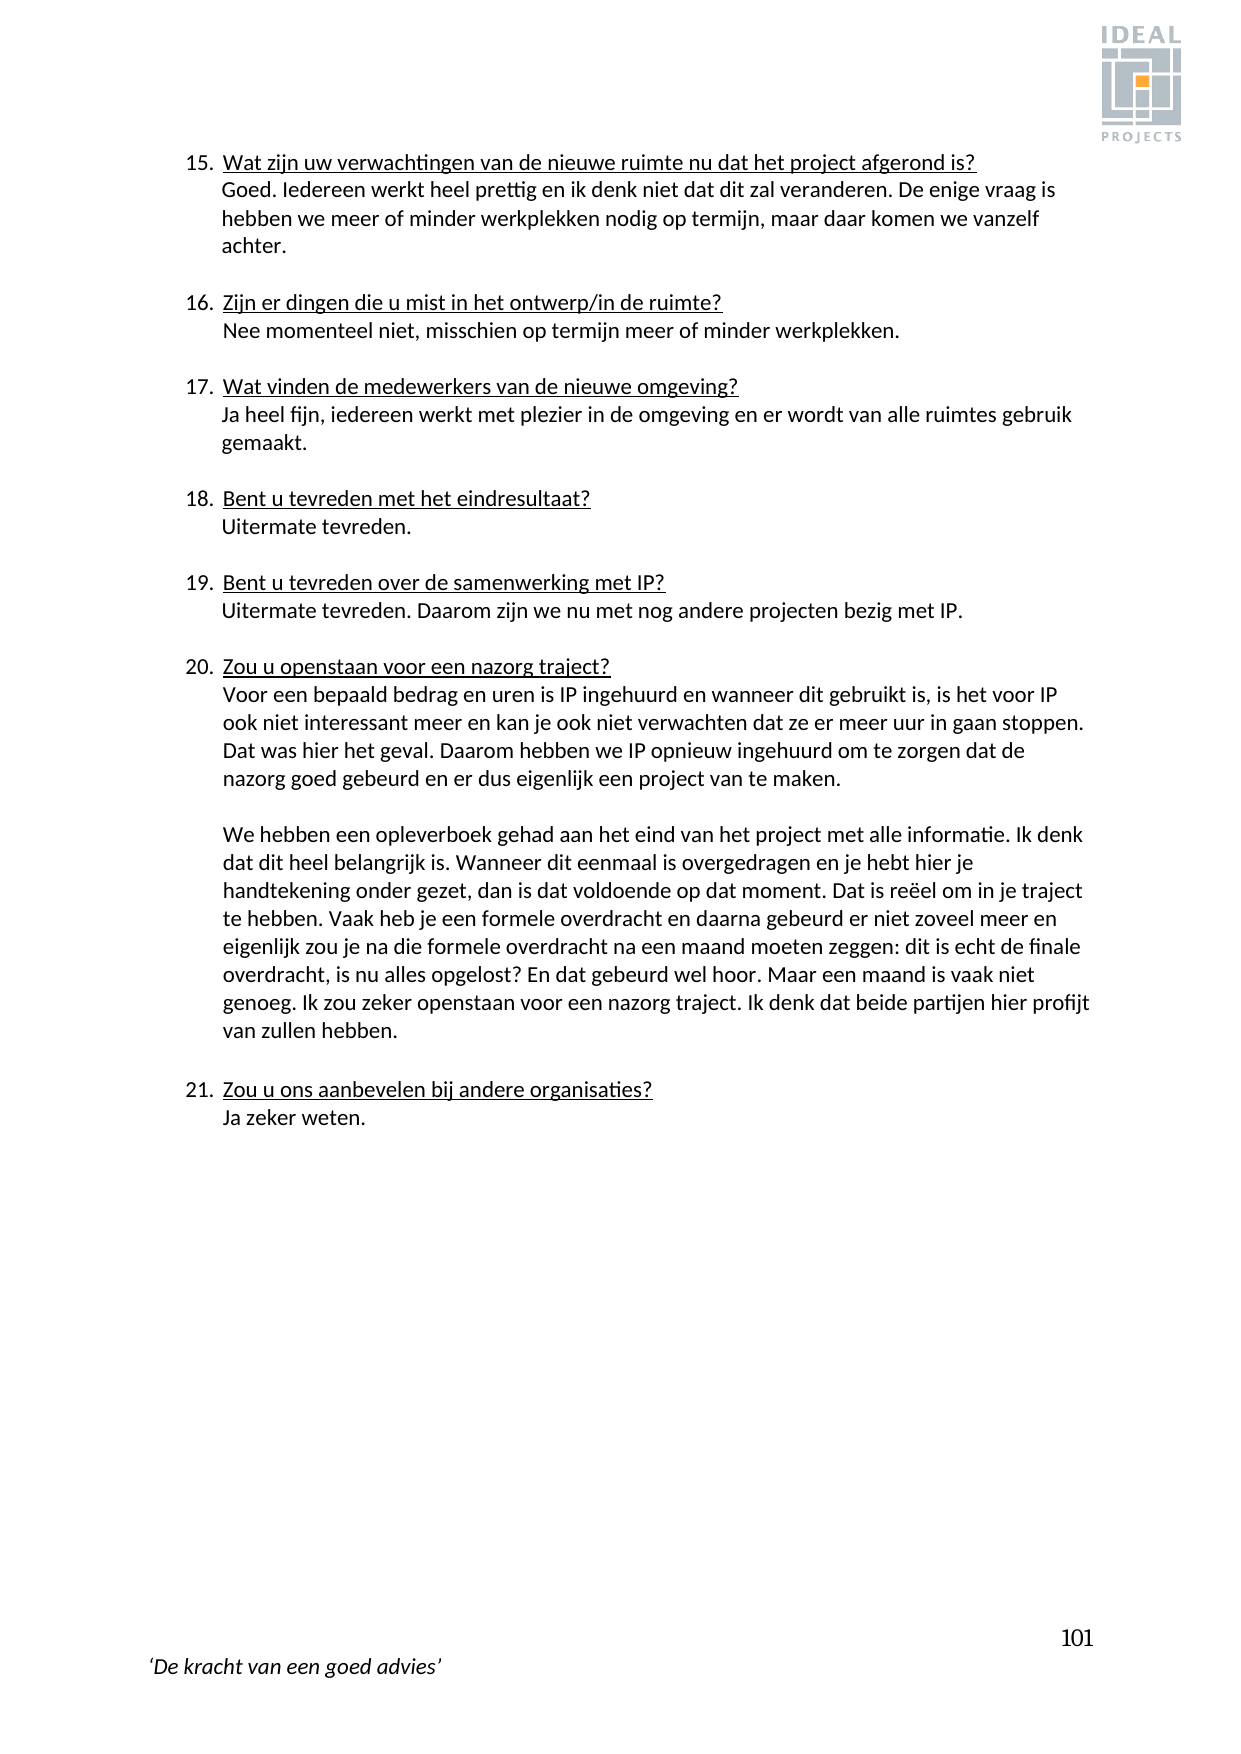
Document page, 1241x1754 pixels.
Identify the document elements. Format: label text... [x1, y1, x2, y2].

list Ja zeker weten. [223, 1103, 1093, 1131]
list Zou u ons aanbevelen bij andere organisaties? [185, 1075, 1093, 1103]
text Goed. Iedereen werkt heel prettig en ik denk niet dat dit zal veranderen. De enige vraag is hebben we meer of minder werkplekken nodig op termijn, maar daar komen we vanzelf achter. [221, 176, 1093, 260]
list Zou u openstaan voor een nazorg traject? [185, 652, 1093, 680]
text Ja heel fijn, iedereen werkt met plezier in de omgeving en er wordt van alle ruimtes gebruik gemaakt. [221, 400, 1093, 456]
text Uitermate tevreden. [221, 512, 1093, 540]
text Uitermate tevreden. Daarom zijn we nu met nog andere projecten bezig met IP. [221, 596, 1093, 624]
list Wat zijn uw verwachtingen van de nieuwe ruimte nu dat het project afgerond is? [185, 148, 1093, 176]
list Wat vinden de medewerkers van de nieuwe omgeving? [185, 372, 1093, 400]
list Voor een bepaald bedrag en uren is IP ingehuurd en wanneer dit gebruikt is, is het voor IP ook niet interessant meer en kan je ook niet verwachten dat ze er meer uur in gaan stoppen. Dat was hier het geval. Daarom hebben we IP opnieuw ingehuurd om te zorgen dat de nazorg goed gebeurd en er dus eigenlijk een project van te maken. [223, 680, 1093, 792]
list Bent u tevreden over de samenwerking met IP? [185, 568, 1093, 596]
list We hebben een opleverboek gehad aan het eind van het project met alle informatie. Ik denk dat dit heel belangrijk is. Wanneer dit eenmaal is overgedragen en je hebt hier je handtekening onder gezet, dan is dat voldoende op dat moment. Dat is reëel om in je traject te hebben. Vaak heb je een formele overdracht en daarna gebeurd er niet zoveel meer en eigenlijk zou je na die formele overdracht na een maand moeten zeggen: dit is echt de finale overdracht, is nu alles opgelost? En dat gebeurd wel hoor. Maar een maand is vaak niet genoeg. Ik zou zeker openstaan voor een nazorg traject. Ik denk dat beide partijen hier profijt van zullen hebben. [223, 820, 1093, 1044]
list Zijn er dingen die u mist in het ontwerp/in de ruimte? [185, 288, 1093, 316]
list Nee momenteel niet, misschien op termijn meer of minder werkplekken. [223, 316, 1093, 344]
picture [1077, 19, 1207, 148]
list Bent u tevreden met het eindresultaat? [185, 484, 1093, 512]
